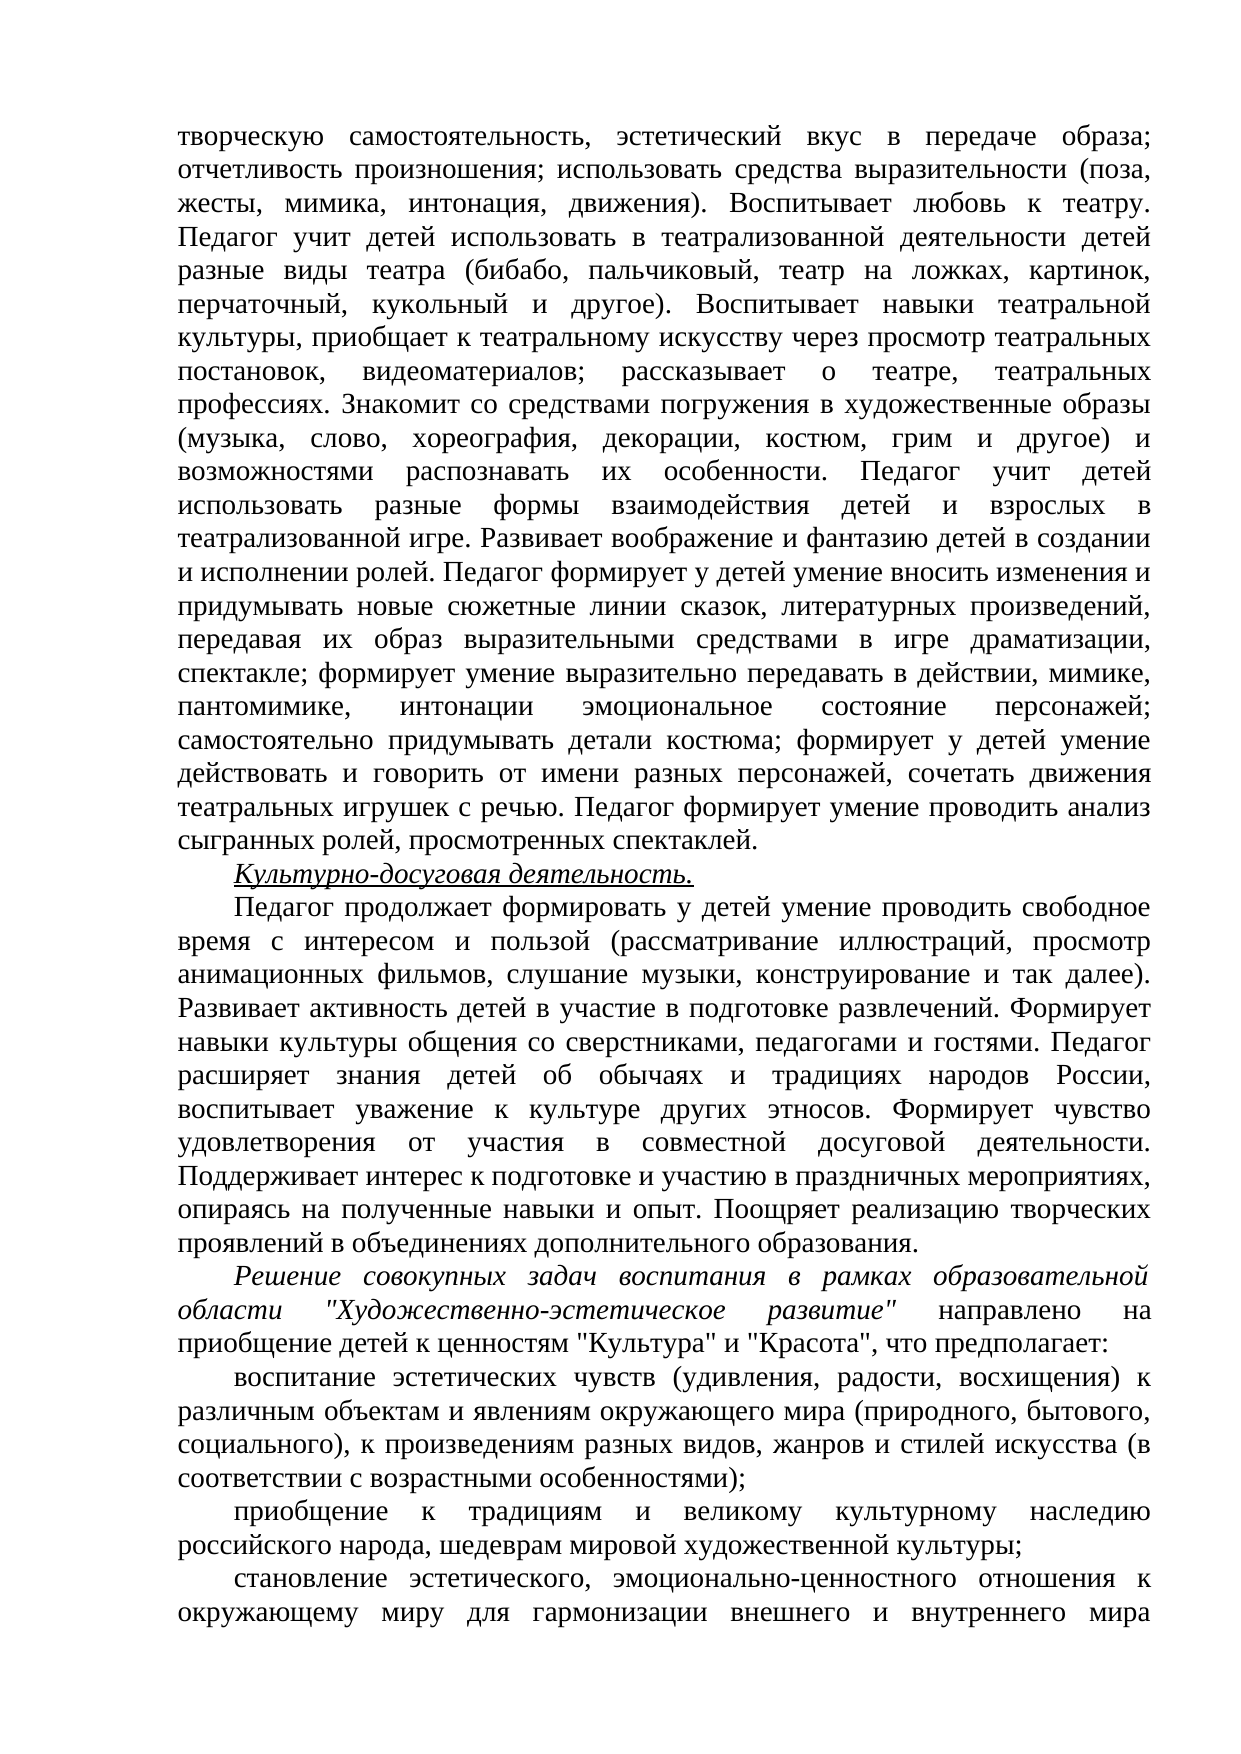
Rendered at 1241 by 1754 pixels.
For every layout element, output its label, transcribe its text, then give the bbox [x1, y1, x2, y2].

text Культурно-досуговая деятельность. [177, 856, 1152, 889]
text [177, 118, 1152, 856]
text Решение совокупных задач воспитания в рамках образовательной области "Художественно-эстетическое развитие" направлено на приобщение детей к ценностям "Культура" и "Красота", что предполагает: [177, 1258, 1152, 1359]
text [177, 1560, 1152, 1627]
text воспитание эстетических чувств (удивления, радости, восхищения) к различным объектам и явлениям окружающего мира (природного, бытового, социального), к произведениям разных видов, жанров и стилей искусства (в соответствии с возрастными особенностями); [177, 1359, 1152, 1493]
text Педагог продолжает формировать у детей умение проводить свободное время с интересом и пользой (рассматривание иллюстраций, просмотр анимационных фильмов, слушание музыки, конструирование и так далее). Развивает активность детей в участие в подготовке развлечений. Формирует навыки культуры общения со сверстниками, педагогами и гостями. Педагог расширяет знания детей об обычаях и традициях народов России, воспитывает уважение к культуре других этносов. Формирует чувство удовлетворения от участия в совместной досуговой деятельности. Поддерживает интерес к подготовке и участию в праздничных мероприятиях, опираясь на полученные навыки и опыт. Поощряет реализацию творческих проявлений в объединениях дополнительного образования. [177, 889, 1152, 1258]
text приобщение к традициям и великому культурному наследию российского народа, шедеврам мировой художественной культуры; [177, 1493, 1152, 1560]
